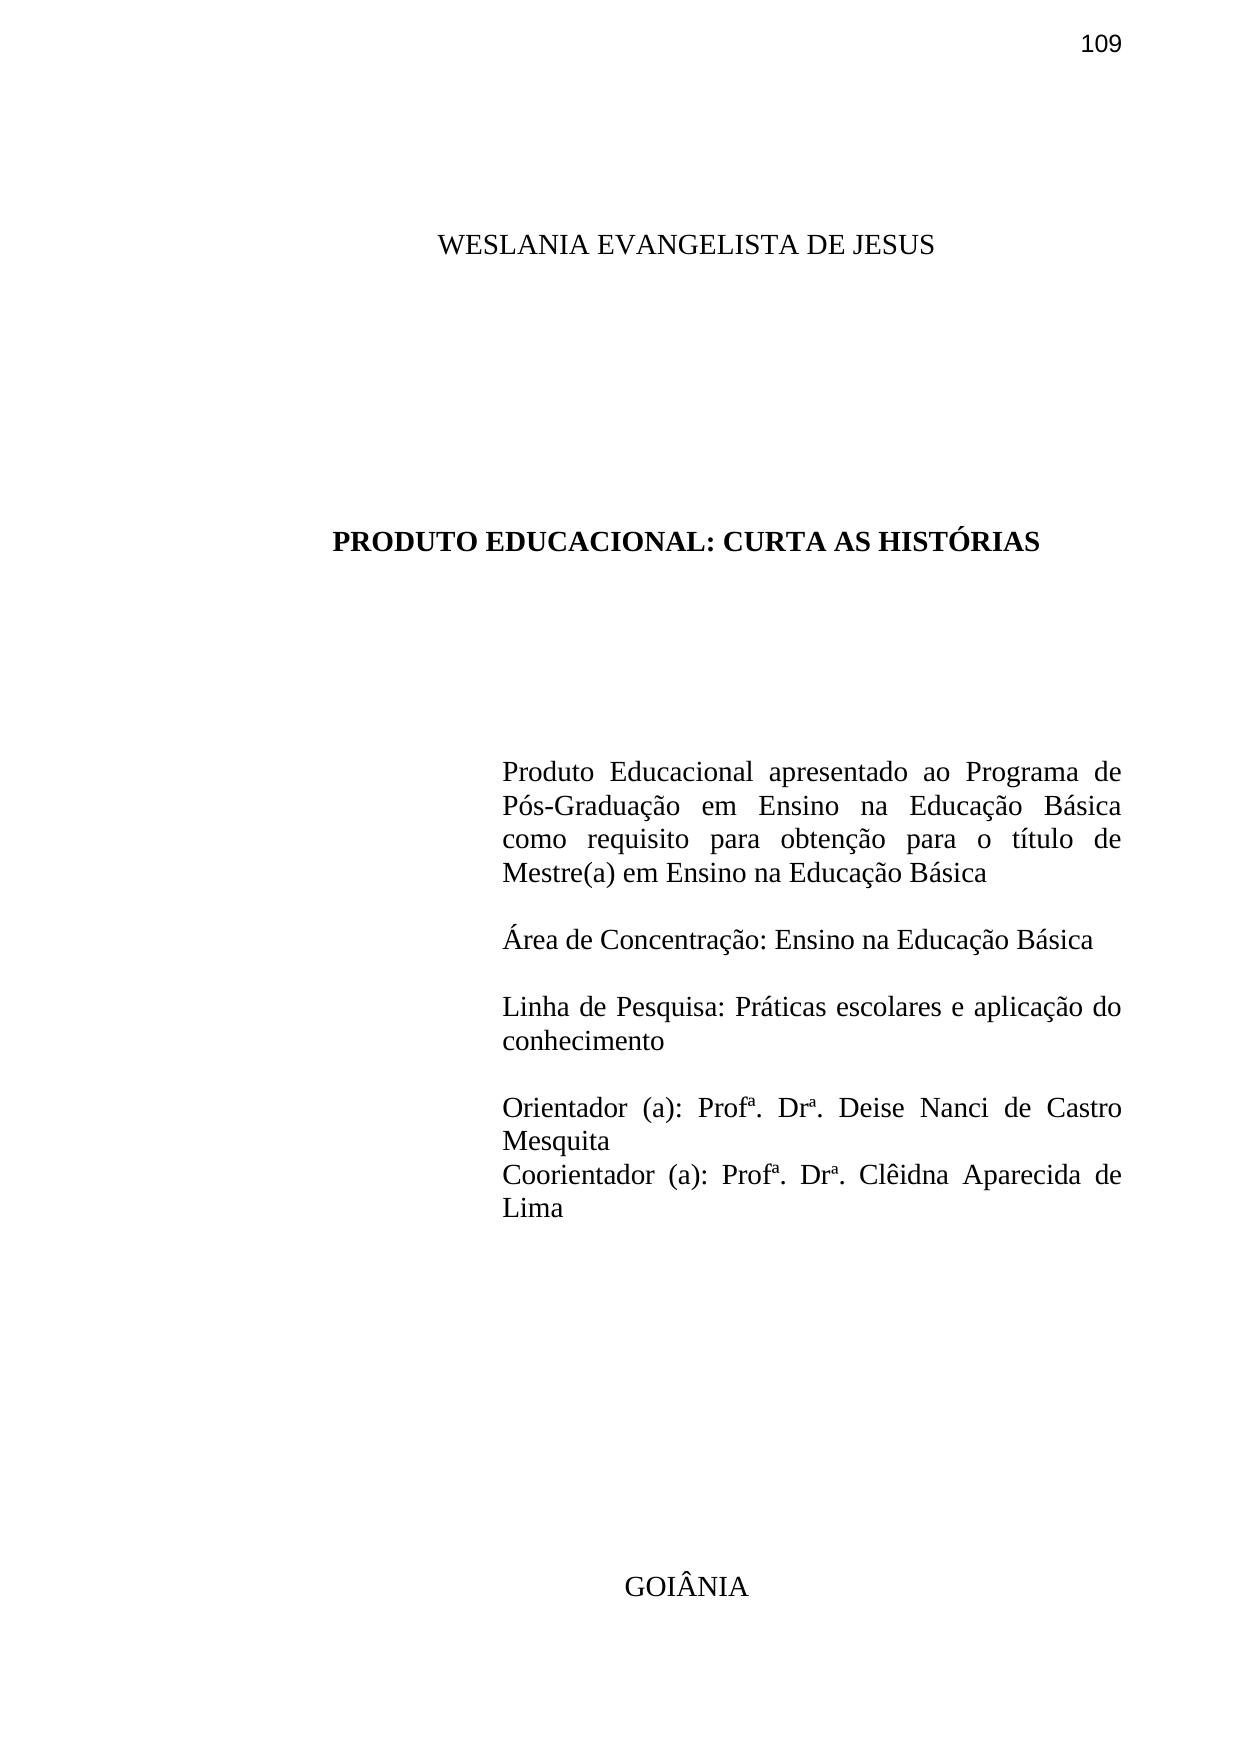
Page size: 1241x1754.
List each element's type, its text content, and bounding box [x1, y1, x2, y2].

text PRODUTO EDUCACIONAL: CURTA AS HISTÓRIAS [177, 524, 1122, 558]
text Linha de Pesquisa: Práticas escolares e aplicação do conhecimento [502, 989, 1122, 1056]
text Área de Concentração: Ensino na Educação Básica [502, 922, 1122, 956]
text Orientador (a): Profª. Drª. Deise Nanci de Castro Mesquita [502, 1090, 1122, 1157]
text Produto Educacional apresentado ao Programa de Pós-Graduação em Ensino na Educação Básica como requisito para obtenção para o título de Mestre(a) em Ensino na Educação Básica [502, 754, 1122, 888]
text GOIÂNIA [177, 1569, 1122, 1602]
text Coorientador (a): Profª. Drª. Clêidna Aparecida de Lima [502, 1157, 1122, 1224]
text WESLANIA EVANGELISTA DE JESUS [177, 227, 1122, 261]
